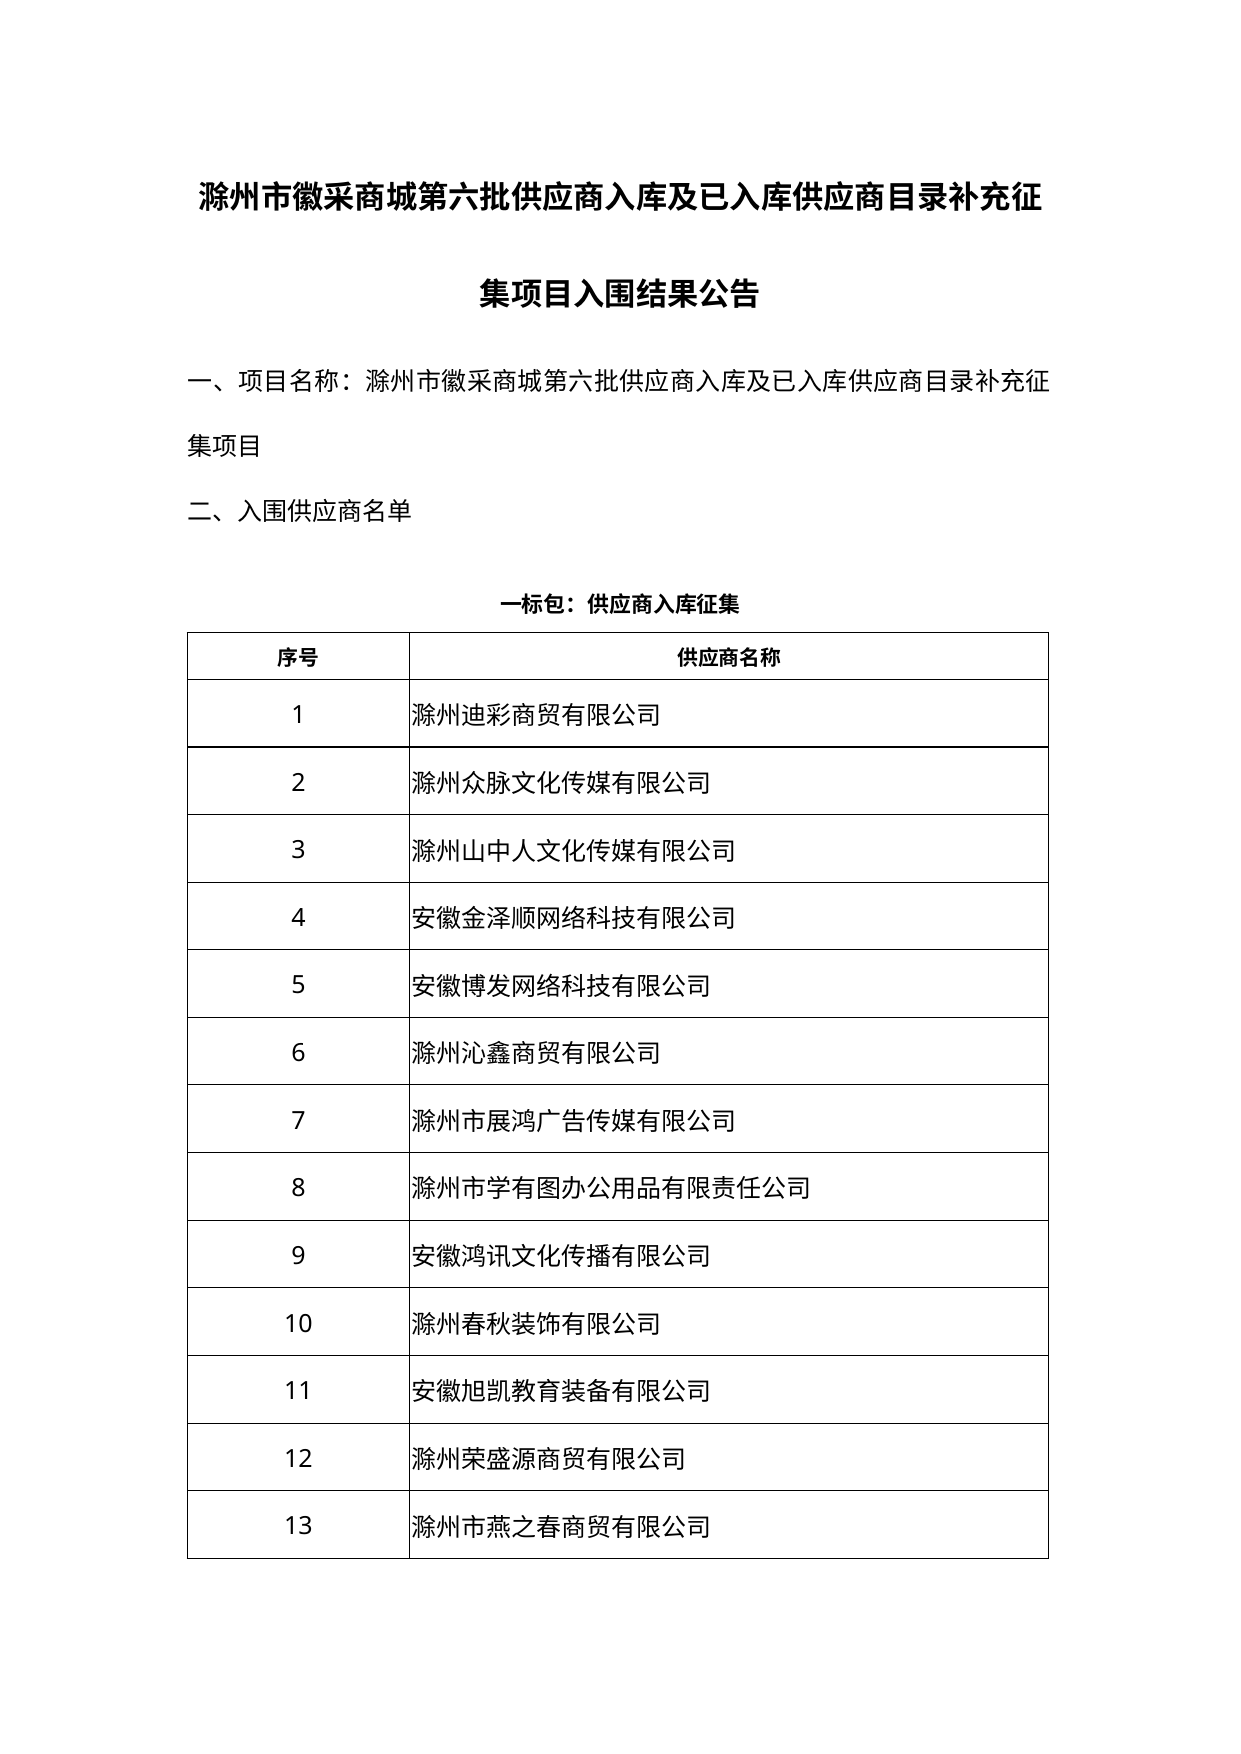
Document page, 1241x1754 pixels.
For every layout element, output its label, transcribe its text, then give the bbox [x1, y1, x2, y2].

table_cell 安徽金泽顺网络科技有限公司 [410, 883, 1048, 949]
table_cell 12 [188, 1424, 409, 1490]
table_cell 11 [188, 1356, 409, 1422]
table_cell 滁州市展鸿广告传媒有限公司 [410, 1085, 1048, 1152]
table_cell 滁州市燕之春商贸有限公司 [410, 1491, 1048, 1558]
table_cell 13 [188, 1491, 409, 1558]
table_cell 滁州山中人文化传媒有限公司 [410, 815, 1048, 882]
table_cell 7 [188, 1085, 409, 1152]
table_cell 安徽博发网络科技有限公司 [410, 950, 1048, 1017]
text 二、入围供应商名单 [187, 477, 1053, 542]
table_cell 滁州众脉文化传媒有限公司 [410, 748, 1048, 814]
table_cell 滁州春秋装饰有限公司 [410, 1288, 1048, 1355]
table_header 供应商名称 [410, 633, 1048, 679]
table_cell 10 [188, 1288, 409, 1355]
table_cell 3 [188, 815, 409, 882]
table_cell 安徽旭凯教育装备有限公司 [410, 1356, 1048, 1422]
subtitle 滁州市徽采商城第六批供应商入库及已入库供应商目录补充征集项目入围结果公告 [187, 162, 1053, 324]
table_cell 2 [188, 748, 409, 814]
table_cell 8 [188, 1153, 409, 1219]
text 一标包：供应商入库征集 [187, 587, 1053, 619]
table_cell 滁州沁鑫商贸有限公司 [410, 1018, 1048, 1084]
text 一、项目名称：滁州市徽采商城第六批供应商入库及已入库供应商目录补充征集项目 [187, 347, 1053, 477]
table_cell 滁州市学有图办公用品有限责任公司 [410, 1153, 1048, 1219]
table_cell 安徽鸿讯文化传播有限公司 [410, 1221, 1048, 1287]
table_cell 9 [188, 1221, 409, 1287]
table_cell 4 [188, 883, 409, 949]
table_cell 滁州迪彩商贸有限公司 [410, 680, 1048, 746]
table_cell 5 [188, 950, 409, 1017]
table_cell 6 [188, 1018, 409, 1084]
table_header 序号 [188, 633, 409, 679]
table_cell 1 [188, 680, 409, 746]
table_cell 滁州荣盛源商贸有限公司 [410, 1424, 1048, 1490]
